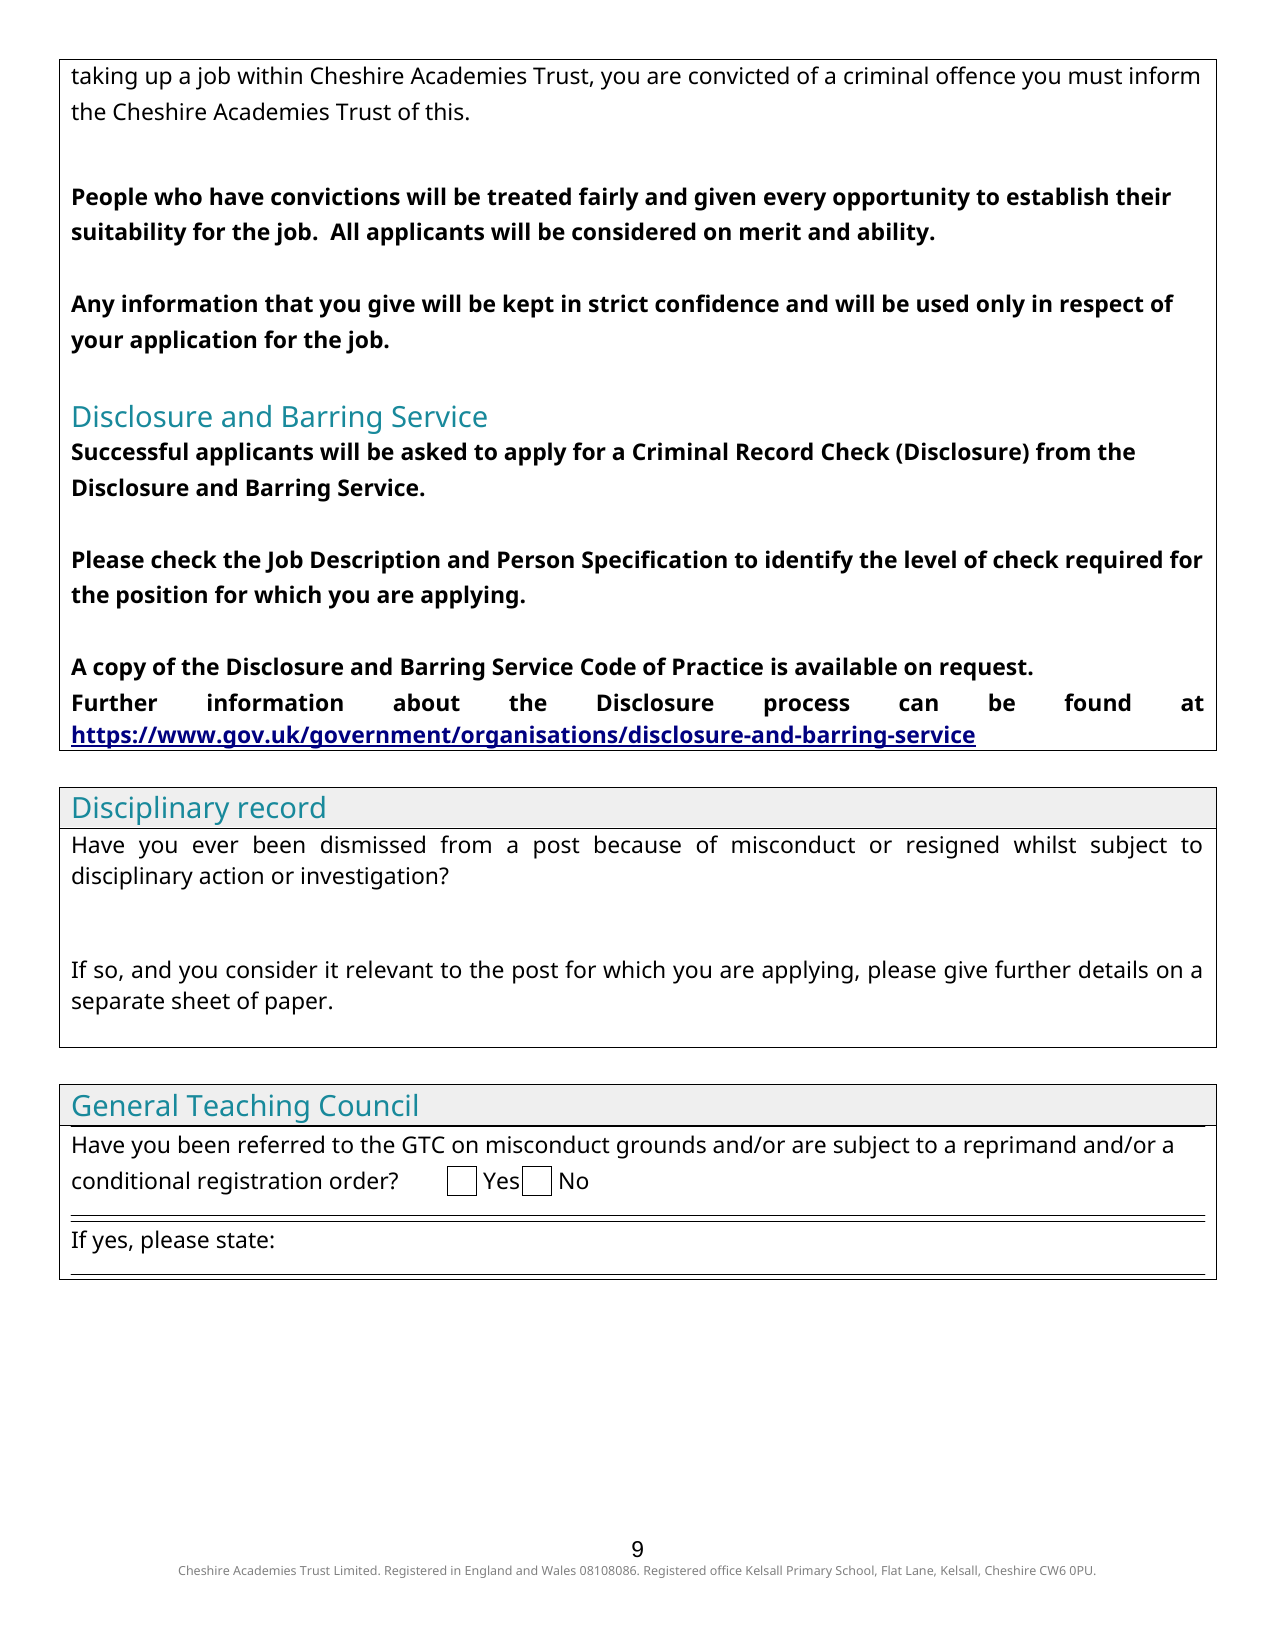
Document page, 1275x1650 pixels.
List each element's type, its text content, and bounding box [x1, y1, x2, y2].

table_cell Have you ever been dismissed from a post because of misconduct or resigned whilst subject to disciplinary action or investigation? If so, and you consider it relevant to the post for which you are applying, please give further details on a separate sheet of paper. [60, 829, 1216, 1047]
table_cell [60, 60, 1216, 750]
table_header General Teaching Council [60, 1085, 1216, 1125]
table_cell Have you been referred to the GTC on misconduct grounds and/or are subject to a reprimand and/or a conditional registration order? Yes No If yes, please state: [60, 1126, 1216, 1279]
table_header Disciplinary record [60, 788, 1216, 827]
